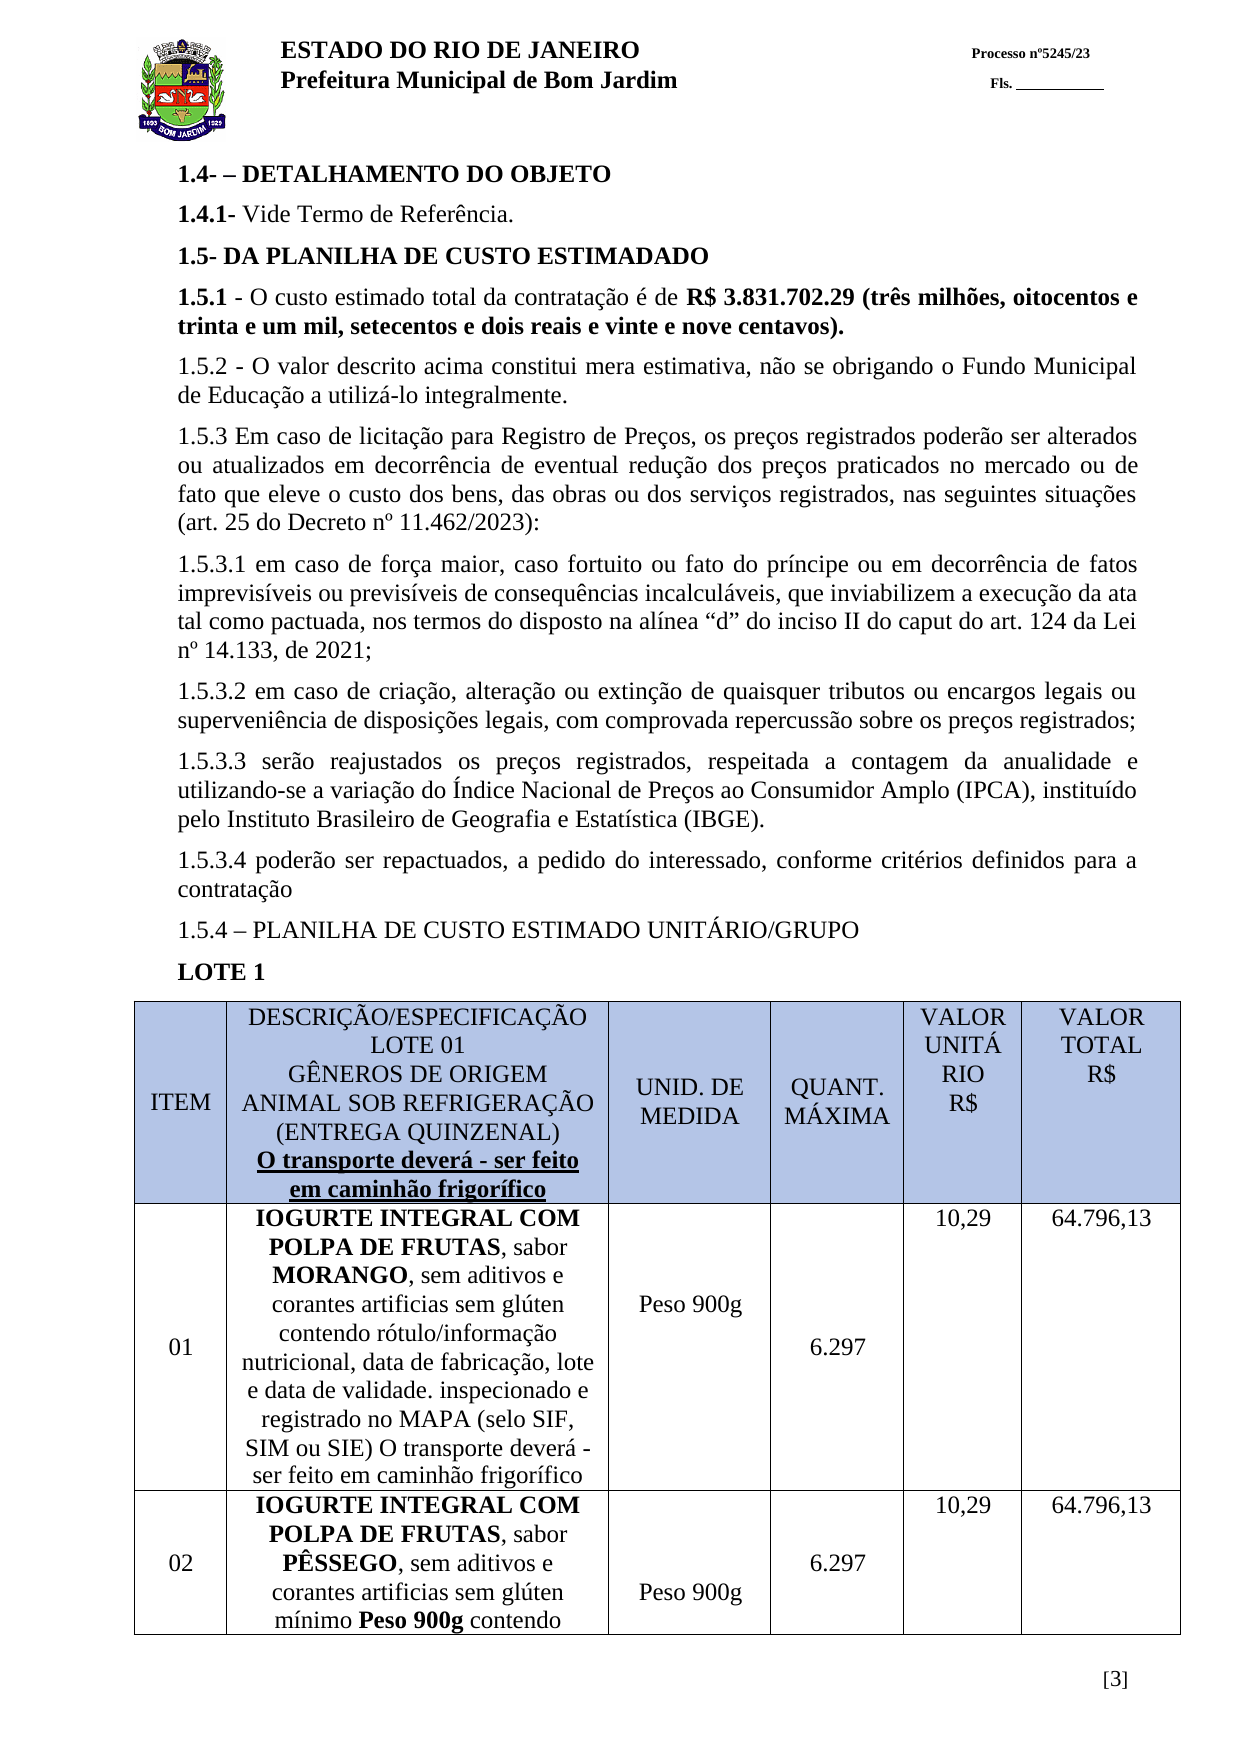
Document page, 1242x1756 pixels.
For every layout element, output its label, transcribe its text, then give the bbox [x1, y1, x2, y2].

table_cell 10,29 [904, 1491, 1021, 1634]
table_header DESCRIÇÃO/ESPECIFICAÇÃO LOTE 01 GÊNEROS DE ORIGEM ANIMAL SOB REFRIGERAÇÃO (ENTREGA QUINZENAL) O transporte deverá - ser feito em caminhão frigorífico [227, 1002, 608, 1203]
list em caso de força maior, caso fortuito ou fato do príncipe ou em decorrência de fatos imprevisíveis ou previsíveis de consequências incalculáveis, que inviabilizem a execução da ata tal como pactuada, nos termos do disposto na alínea “d” do inciso II do caput do art. 124 da Lei nº 14.133, de 2021; [177, 549, 1138, 664]
table_header UNID. DE MEDIDA [609, 1002, 770, 1203]
list serão reajustados os preços registrados, respeitada a contagem da anualidade e utilizando-se a variação do Índice Nacional de Preços ao Consumidor Amplo (IPCA), instituído pelo Instituto Brasileiro de Geografia e Estatística (IBGE). [177, 746, 1138, 833]
table_cell IOGURTE INTEGRAL COM POLPA DE FRUTAS, sabor PÊSSEGO, sem aditivos e corantes artificias sem glúten mínimo Peso 900g contendo [227, 1491, 608, 1634]
table_header ITEM [135, 1002, 226, 1203]
table_cell Peso 900g [609, 1491, 770, 1634]
text 1.4.1- Vide Termo de Referência. [177, 199, 1242, 228]
subtitle 1.5- DA PLANILHA DE CUSTO ESTIMADADO [177, 241, 1242, 270]
list – PLANILHA DE CUSTO ESTIMADO UNITÁRIO/GRUPO [177, 915, 1242, 944]
list poderão ser repactuados, a pedido do interessado, conforme critérios definidos para a contratação [177, 845, 1138, 903]
table_cell 6.297 [771, 1491, 903, 1634]
table_header QUANT. MÁXIMA [771, 1002, 903, 1203]
table_cell 6.297 [771, 1204, 903, 1490]
list - O valor descrito acima constitui mera estimativa, não se obrigando o Fundo Municipal de Educação a utilizá-lo integralmente. [177, 351, 1138, 409]
subtitle 1.4- – DETALHAMENTO DO OBJETO [177, 159, 1242, 187]
table_cell 64.796,13 [1022, 1204, 1180, 1490]
table_cell 10,29 [904, 1204, 1021, 1490]
table_cell 02 [135, 1491, 226, 1634]
subtitle LOTE 1 [177, 957, 1242, 986]
table_header VALOR TOTAL R$ [1022, 1002, 1180, 1203]
table_cell 64.796,13 [1022, 1491, 1180, 1634]
table_cell Peso 900g [609, 1204, 770, 1490]
table_cell 01 [135, 1204, 226, 1490]
table_header VALOR UNITÁ RIO R$ [904, 1002, 1021, 1203]
list - O custo estimado total da contratação é de R$ 3.831.702.29 (três milhões, oitocentos e trinta e um mil, setecentos e dois reais e vinte e nove centavos). [177, 282, 1138, 340]
list em caso de criação, alteração ou extinção de quaisquer tributos ou encargos legais ou superveniência de disposições legais, com comprovada repercussão sobre os preços registrados; [177, 676, 1138, 734]
list Em caso de licitação para Registro de Preços, os preços registrados poderão ser alterados ou atualizados em decorrência de eventual redução dos preços praticados no mercado ou de fato que eleve o custo dos bens, das obras ou dos serviços registrados, nas seguintes situações (art. 25 do Decreto nº 11.462/2023): [177, 421, 1138, 536]
picture [136, 37, 227, 142]
table_cell IOGURTE INTEGRAL COM POLPA DE FRUTAS, sabor MORANGO, sem aditivos e corantes artificias sem glúten contendo rótulo/informação nutricional, data de fabricação, lote e data de validade. inspecionado e registrado no MAPA (selo SIF, SIM ou SIE) O transporte deverá - ser feito em caminhão frigorífico [227, 1204, 608, 1490]
